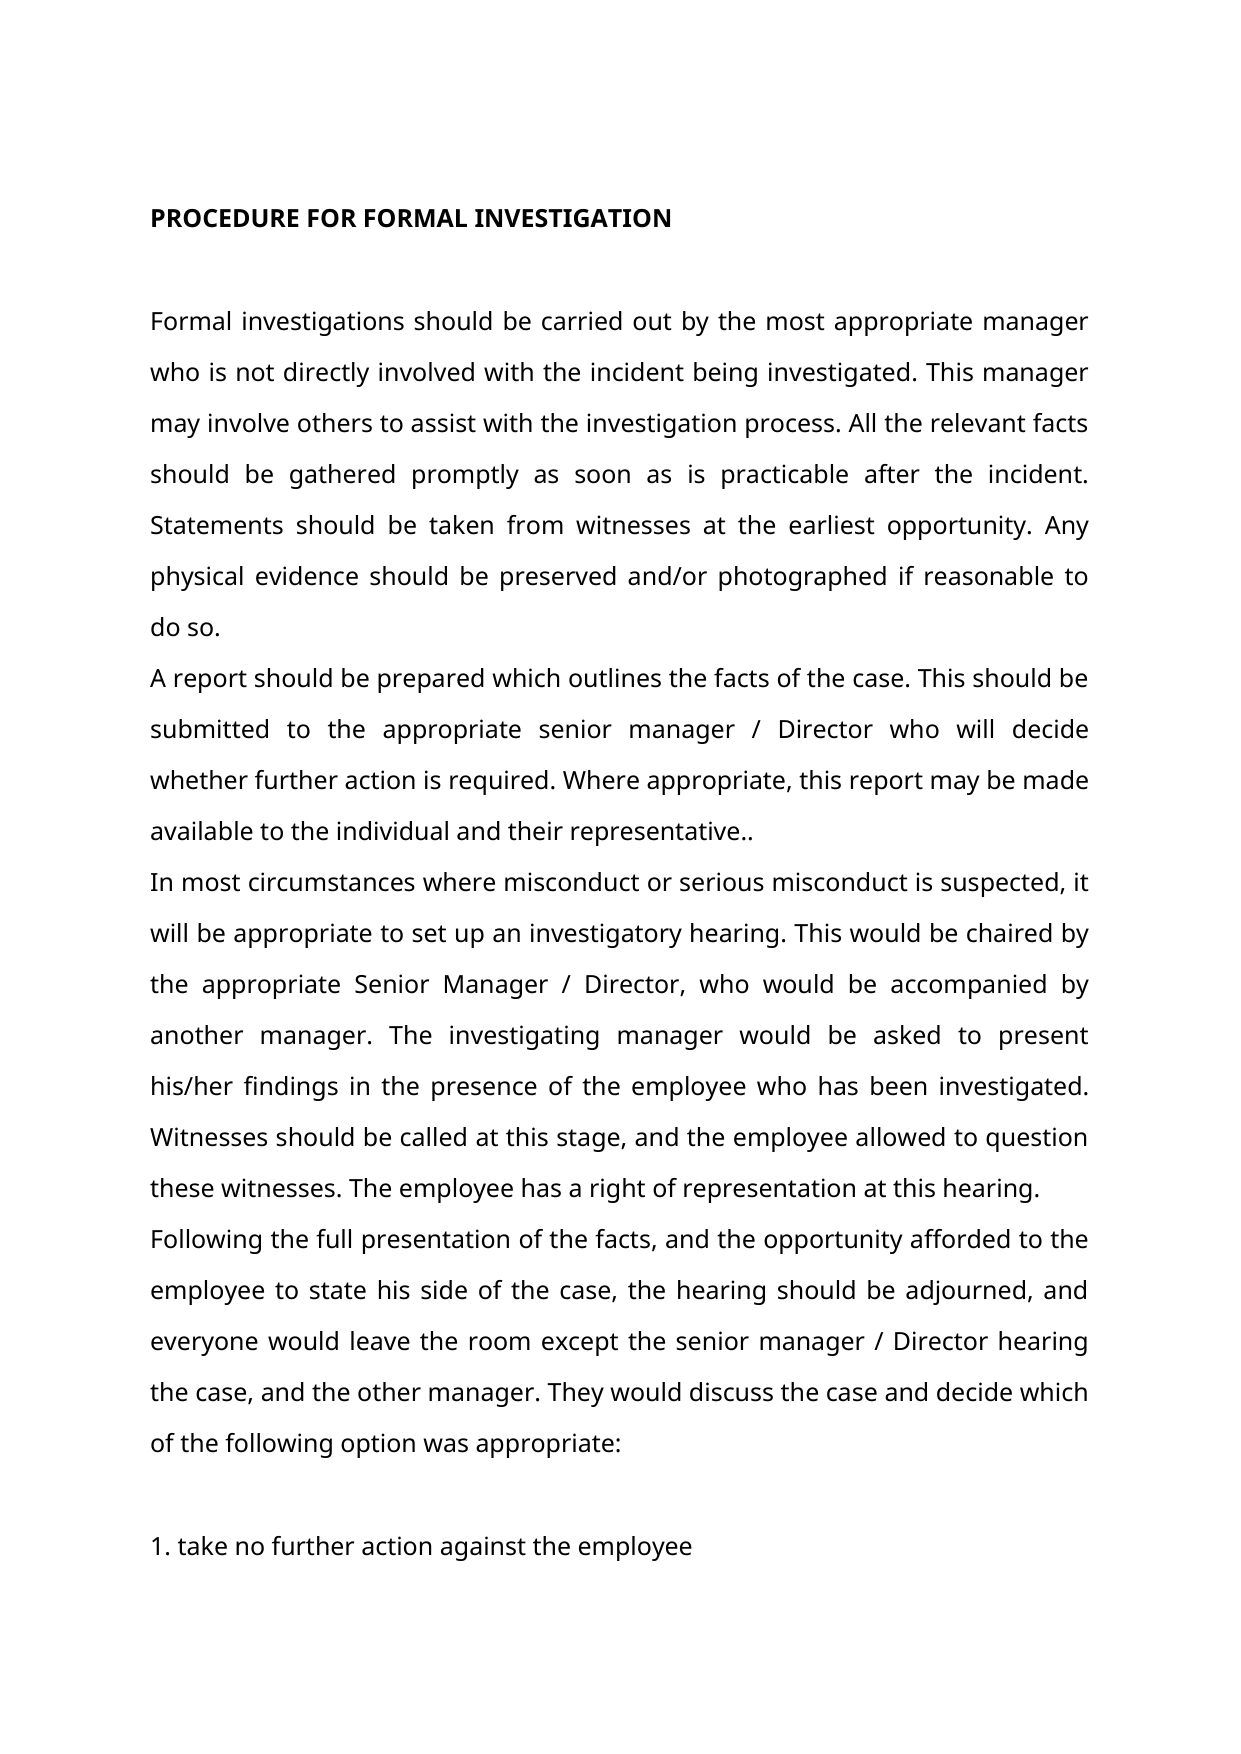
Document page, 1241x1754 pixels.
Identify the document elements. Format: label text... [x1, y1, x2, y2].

text A report should be prepared which outlines the facts of the case. This should be submitted to the appropriate senior manager / Director who will decide whether further action is required. Where appropriate, this report may be made available to the individual and their representative.. [150, 660, 1090, 848]
text PROCEDURE FOR FORMAL INVESTIGATION [150, 201, 1090, 235]
text Formal investigations should be carried out by the most appropriate manager who is not directly involved with the incident being investigated. This manager may involve others to assist with the investigation process. All the relevant facts should be gathered promptly as soon as is practicable after the incident. Statements should be taken from witnesses at the earliest opportunity. Any physical evidence should be preserved and/or photographed if reasonable to do so. [150, 303, 1090, 643]
text Following the full presentation of the facts, and the opportunity afforded to the employee to state his side of the case, the hearing should be adjourned, and everyone would leave the room except the senior manager / Director hearing the case, and the other manager. They would discuss the case and decide which of the following option was appropriate: [150, 1222, 1090, 1460]
text 1. take no further action against the employee [150, 1528, 1090, 1562]
text In most circumstances where misconduct or serious misconduct is suspected, it will be appropriate to set up an investigatory hearing. This would be chaired by the appropriate Senior Manager / Director, who would be accompanied by another manager. The investigating manager would be asked to present his/her findings in the presence of the employee who has been investigated. Witnesses should be called at this stage, and the employee allowed to question these witnesses. The employee has a right of representation at this hearing. [150, 864, 1090, 1205]
